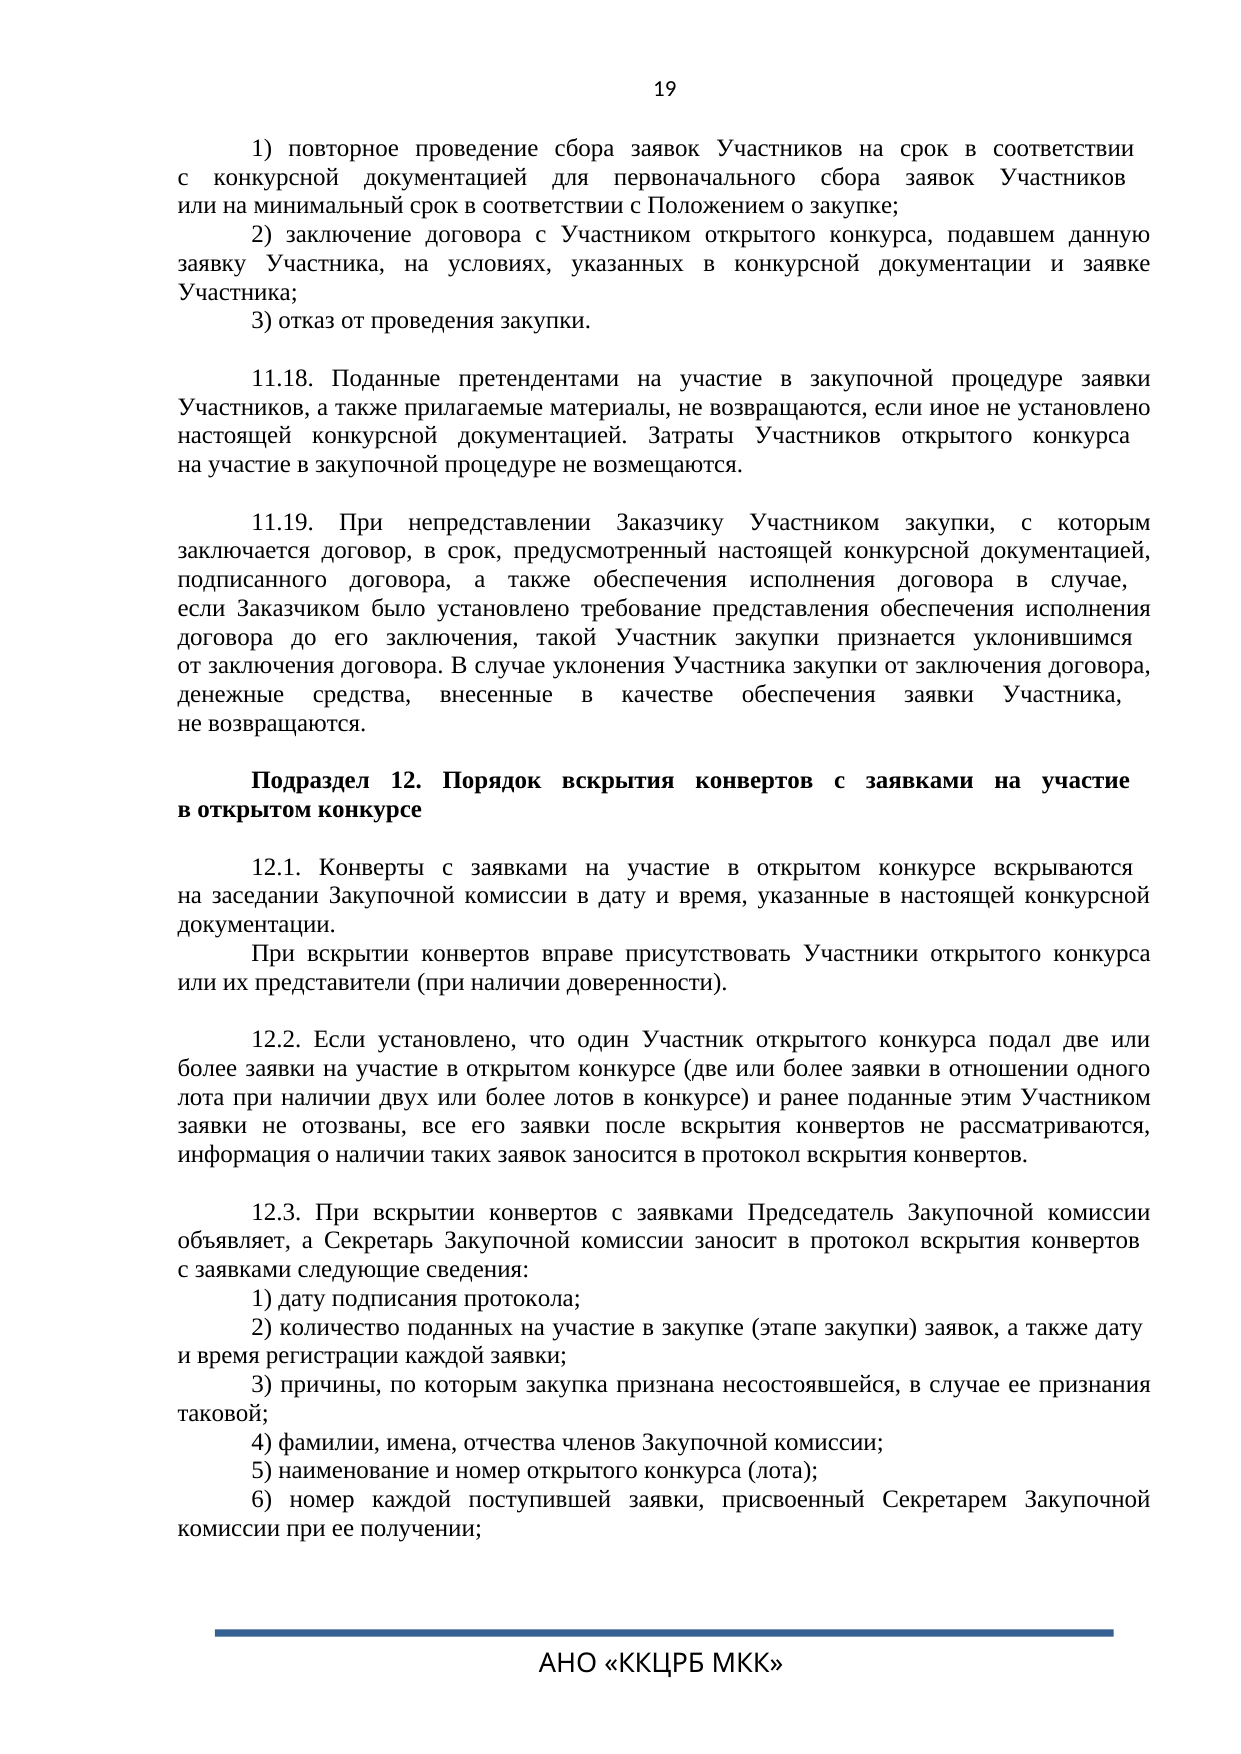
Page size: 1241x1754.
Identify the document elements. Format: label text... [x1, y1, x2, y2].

text 2) количество поданных на участие в закупке (этапе закупки) заявок, а также дату и время регистрации каждой заявки; [177, 1312, 1152, 1369]
subtitle Подраздел 12. Порядок вскрытия конвертов с заявками на участие в открытом конкурсе [177, 766, 1152, 823]
text 2) заключение договора с Участником открытого конкурса, подавшем данную заявку Участника, на условиях, указанных в конкурсной документации и заявке Участника; [177, 219, 1152, 306]
text 1) повторное проведение сбора заявок Участников на срок в соответствии с конкурсной документацией для первоначального сбора заявок Участников или на минимальный срок в соответствии с Положением о закупке; [177, 133, 1152, 219]
text 6) номер каждой поступившей заявки, присвоенный Секретарем Закупочной комиссии при ее получении; [177, 1484, 1152, 1542]
text 3) причины, по которым закупка признана несостоявшейся, в случае ее признания таковой; [177, 1369, 1152, 1427]
text 12.2. Если установлено, что один Участник открытого конкурса подал две или более заявки на участие в открытом конкурсе (две или более заявки в отношении одного лота при наличии двух или более лотов в конкурсе) и ранее поданные этим Участником заявки не отозваны, все его заявки после вскрытия конвертов не рассматриваются, информация о наличии таких заявок заносится в протокол вскрытия конвертов. [177, 1024, 1152, 1168]
text 12.3. При вскрытии конвертов с заявками Председатель Закупочной комиссии объявляет, а Секретарь Закупочной комиссии заносит в протокол вскрытия конвертов с заявками следующие сведения: [177, 1197, 1152, 1283]
text 11.19. При непредставлении Заказчику Участником закупки, с которым заключается договор, в срок, предусмотренный настоящей конкурсной документацией, подписанного договора, а также обеспечения исполнения договора в случае, если Заказчиком было установлено требование представления обеспечения исполнения договора до его заключения, такой Участник закупки признается уклонившимся от заключения договора. В случае уклонения Участника закупки от заключения договора, денежные средства, внесенные в качестве обеспечения заявки Участника, не возвращаются. [177, 507, 1152, 737]
text 3) отказ от проведения закупки. [177, 306, 1152, 334]
text 4) фамилии, имена, отчества членов Закупочной комиссии; [177, 1427, 1152, 1456]
text При вскрытии конвертов вправе присутствовать Участники открытого конкурса или их представители (при наличии доверенности). [177, 938, 1152, 996]
text 1) дату подписания протокола; [177, 1283, 1152, 1312]
text 12.1. Конверты с заявками на участие в открытом конкурсе вскрываются на заседании Закупочной комиссии в дату и время, указанные в настоящей конкурсной документации. [177, 852, 1152, 938]
text 5) наименование и номер открытого конкурса (лота); [177, 1456, 1152, 1484]
text 11.18. Поданные претендентами на участие в закупочной процедуре заявки Участников, а также прилагаемые материалы, не возвращаются, если иное не установлено настоящей конкурсной документацией. Затраты Участников открытого конкурса на участие в закупочной процедуре не возмещаются. [177, 363, 1152, 478]
